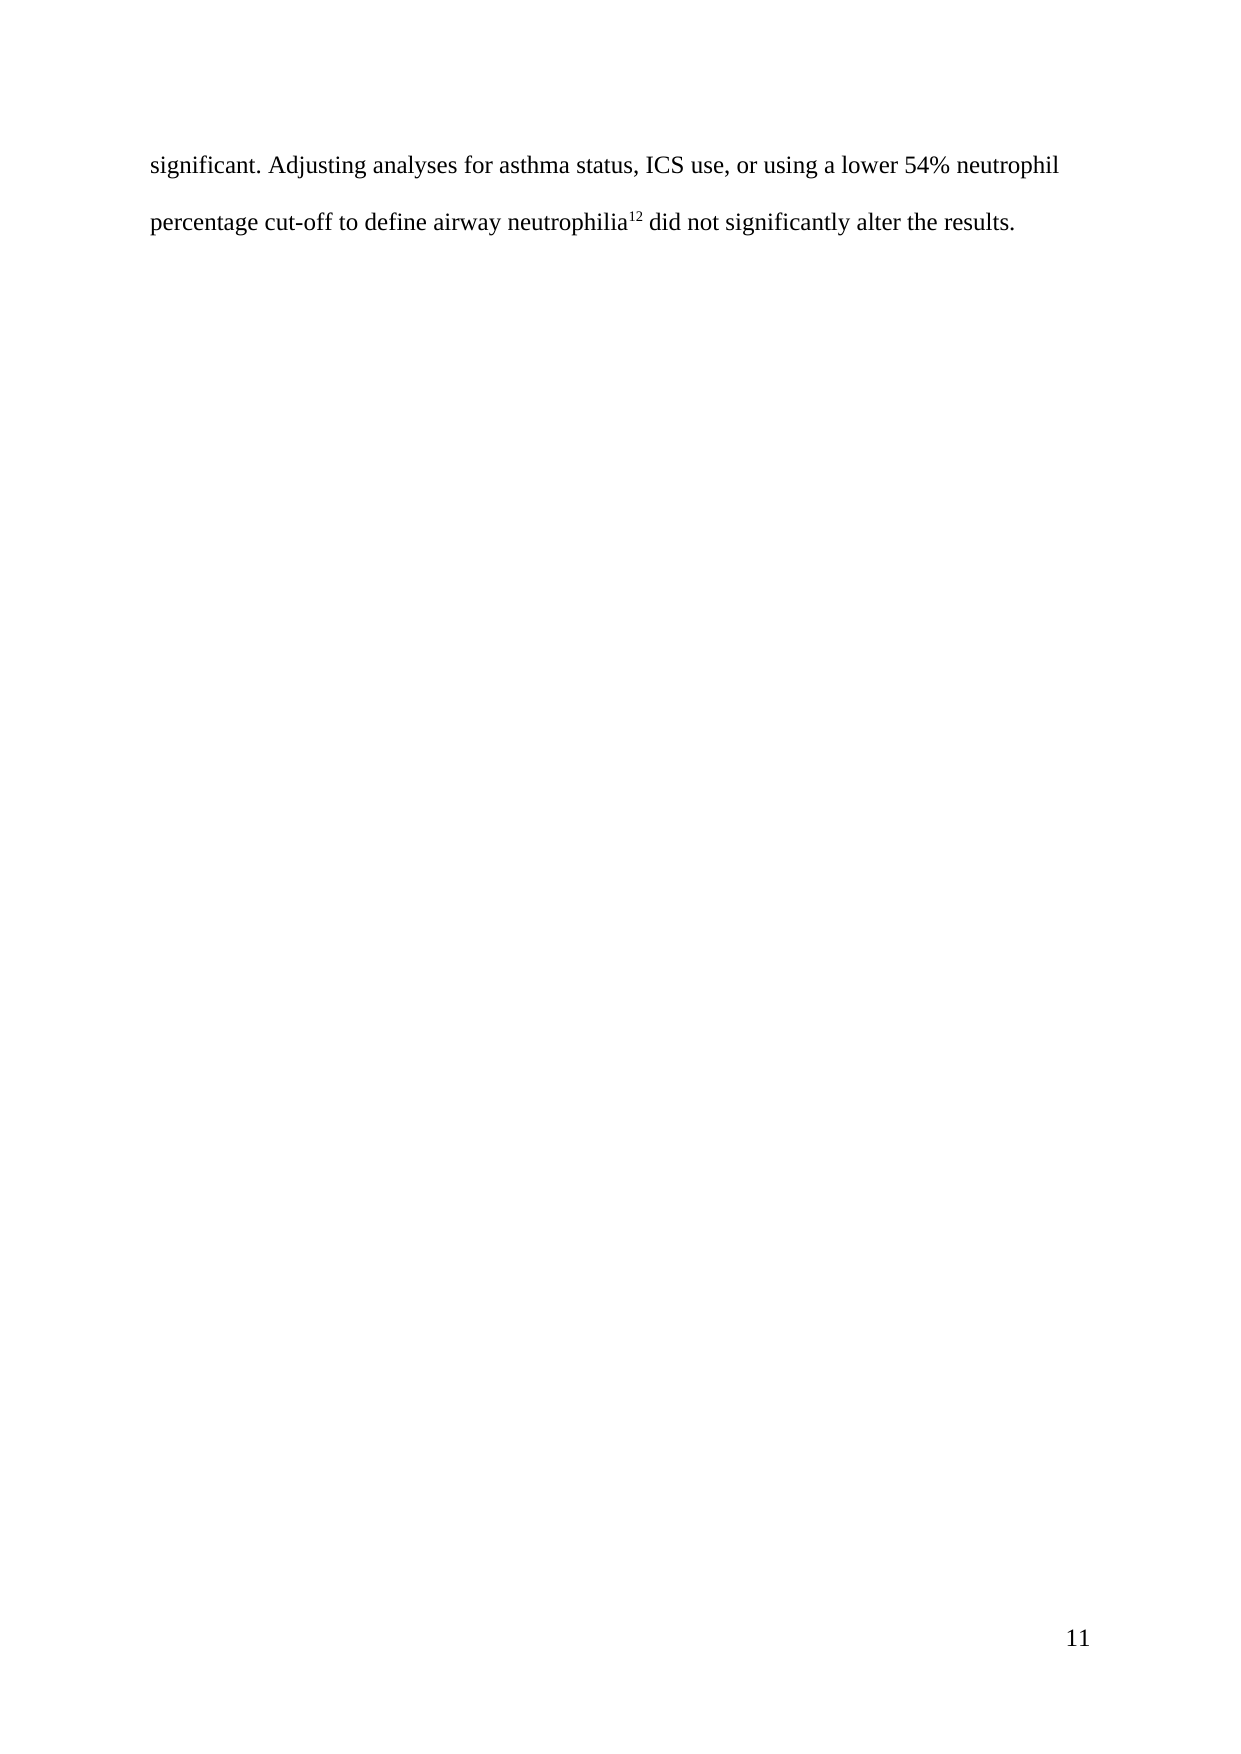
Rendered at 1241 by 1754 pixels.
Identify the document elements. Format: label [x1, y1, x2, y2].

text [150, 150, 1090, 236]
